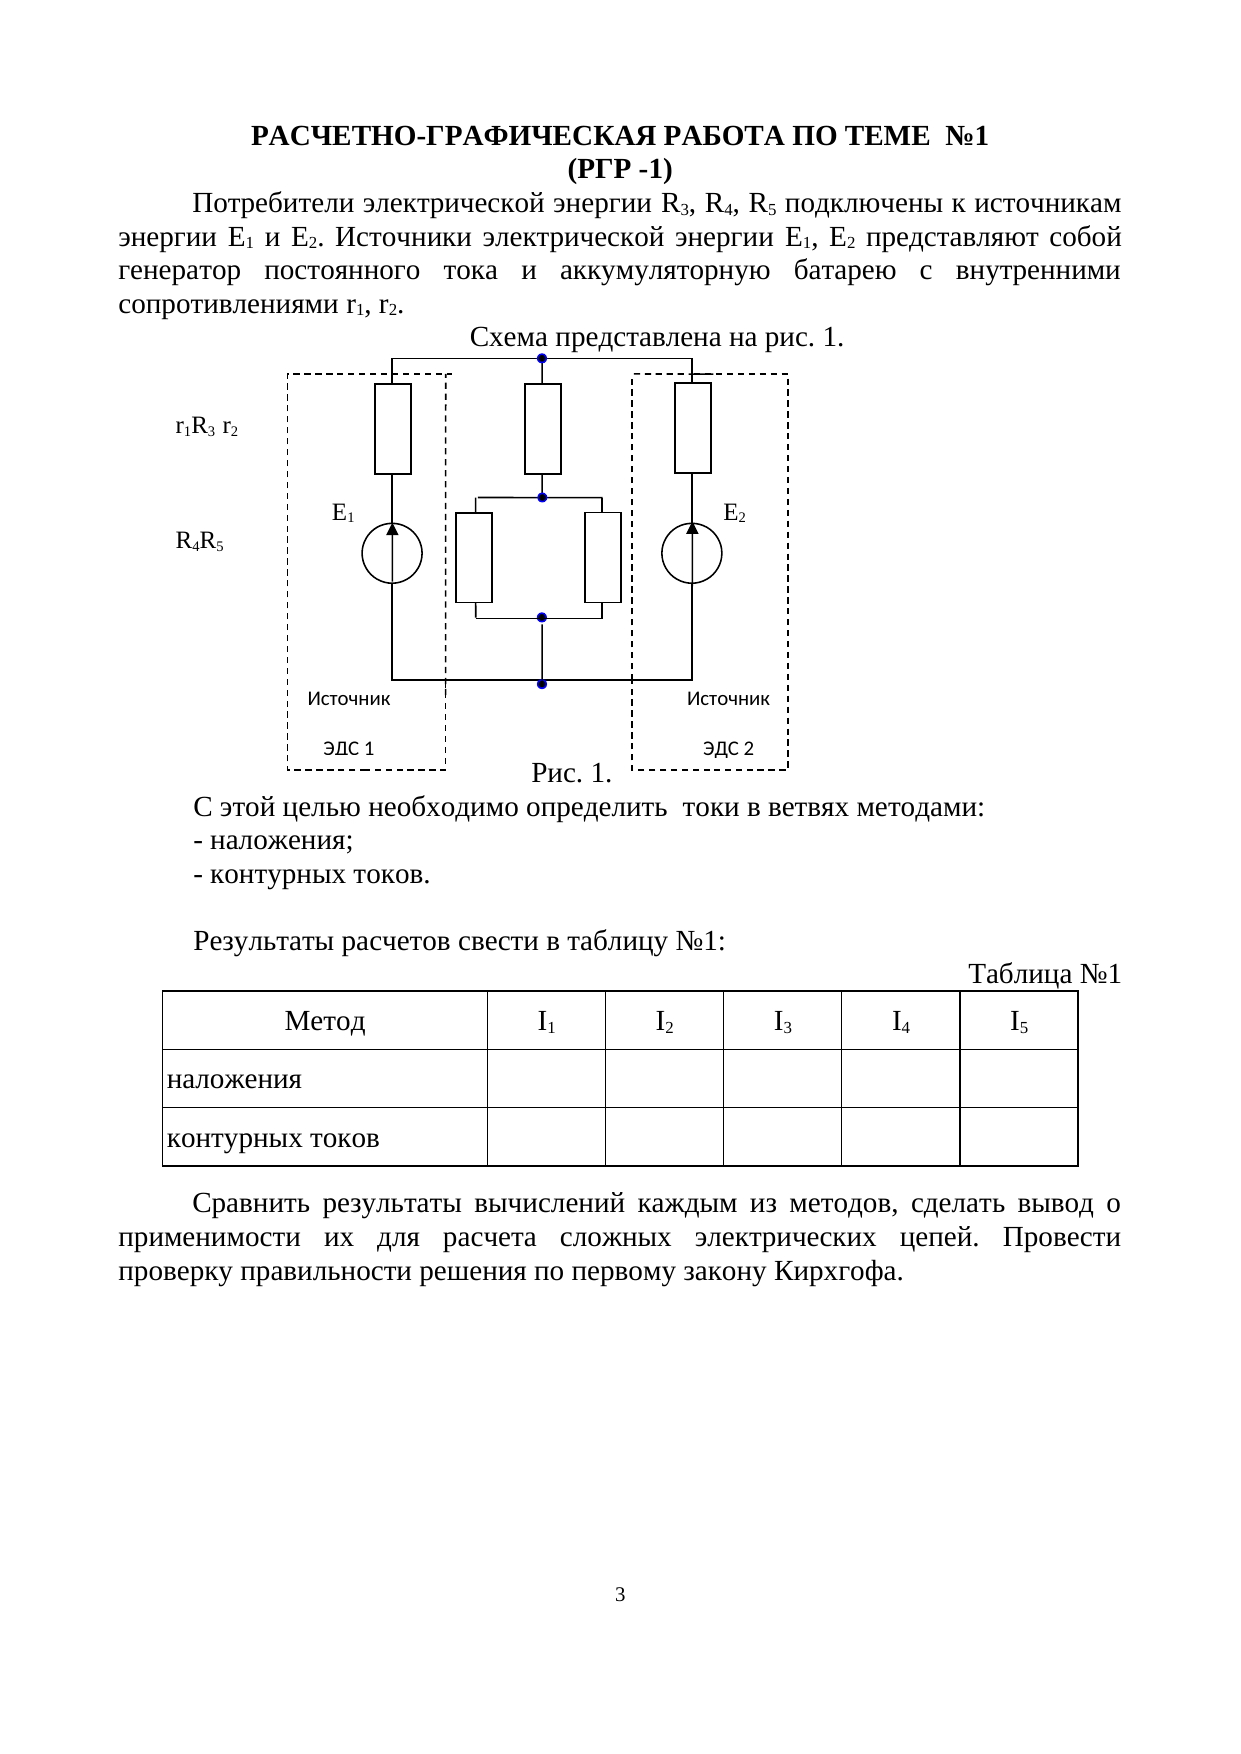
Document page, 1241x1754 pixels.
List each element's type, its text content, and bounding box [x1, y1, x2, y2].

table_cell [606, 1050, 723, 1107]
text Таблица №1 [118, 957, 1122, 990]
text - контурных токов. [118, 856, 1122, 889]
table_cell [842, 1108, 959, 1165]
text Рис. 1. [118, 755, 916, 789]
table_header Метод [163, 992, 487, 1048]
table_cell [961, 1108, 1077, 1165]
table_header I3 [724, 992, 841, 1048]
table_header I4 [842, 992, 959, 1048]
text R4R5 [175, 525, 1122, 554]
text - наложения; [118, 822, 1122, 856]
table_cell [606, 1108, 723, 1165]
text Потребители электрической энергии R3, R4, R5 подключены к источникам энергии E1 и E2. Источники электрической энергии E1, E2 представляют собой генератор постоянного тока и аккумуляторную батарею с внутренними сопротивлениями r1, r2. [118, 185, 1122, 319]
table_header I1 [488, 992, 605, 1048]
table_cell [842, 1050, 959, 1107]
table_cell [488, 1108, 605, 1165]
table_cell контурных токов [163, 1108, 487, 1165]
table_cell наложения [163, 1050, 487, 1107]
text Е1 Е2 [175, 497, 1122, 525]
table_header I2 [606, 992, 723, 1048]
text С этой целью необходимо определить токи в ветвях методами: [118, 789, 1122, 822]
table_cell [488, 1050, 605, 1107]
text Сравнить результаты вычислений каждым из методов, сделать вывод о применимости их для расчета сложных электрических цепей. Провести проверку правильности решения по первому закону Кирхгофа. [118, 1186, 1122, 1286]
text РАСЧЕТНО-ГРАФИЧЕСКАЯ РАБОТА ПО ТЕМЕ №1 [118, 118, 1122, 152]
text Схема представлена на рис. 1. [118, 319, 1122, 353]
table_cell [961, 1050, 1077, 1107]
text r1R3 r2 [175, 410, 1122, 439]
text (РГР -1) [118, 152, 1122, 185]
table_header I5 [961, 992, 1077, 1048]
table_cell [724, 1050, 841, 1107]
text Результаты расчетов свести в таблицу №1: [118, 923, 1122, 957]
table_cell [724, 1108, 841, 1165]
